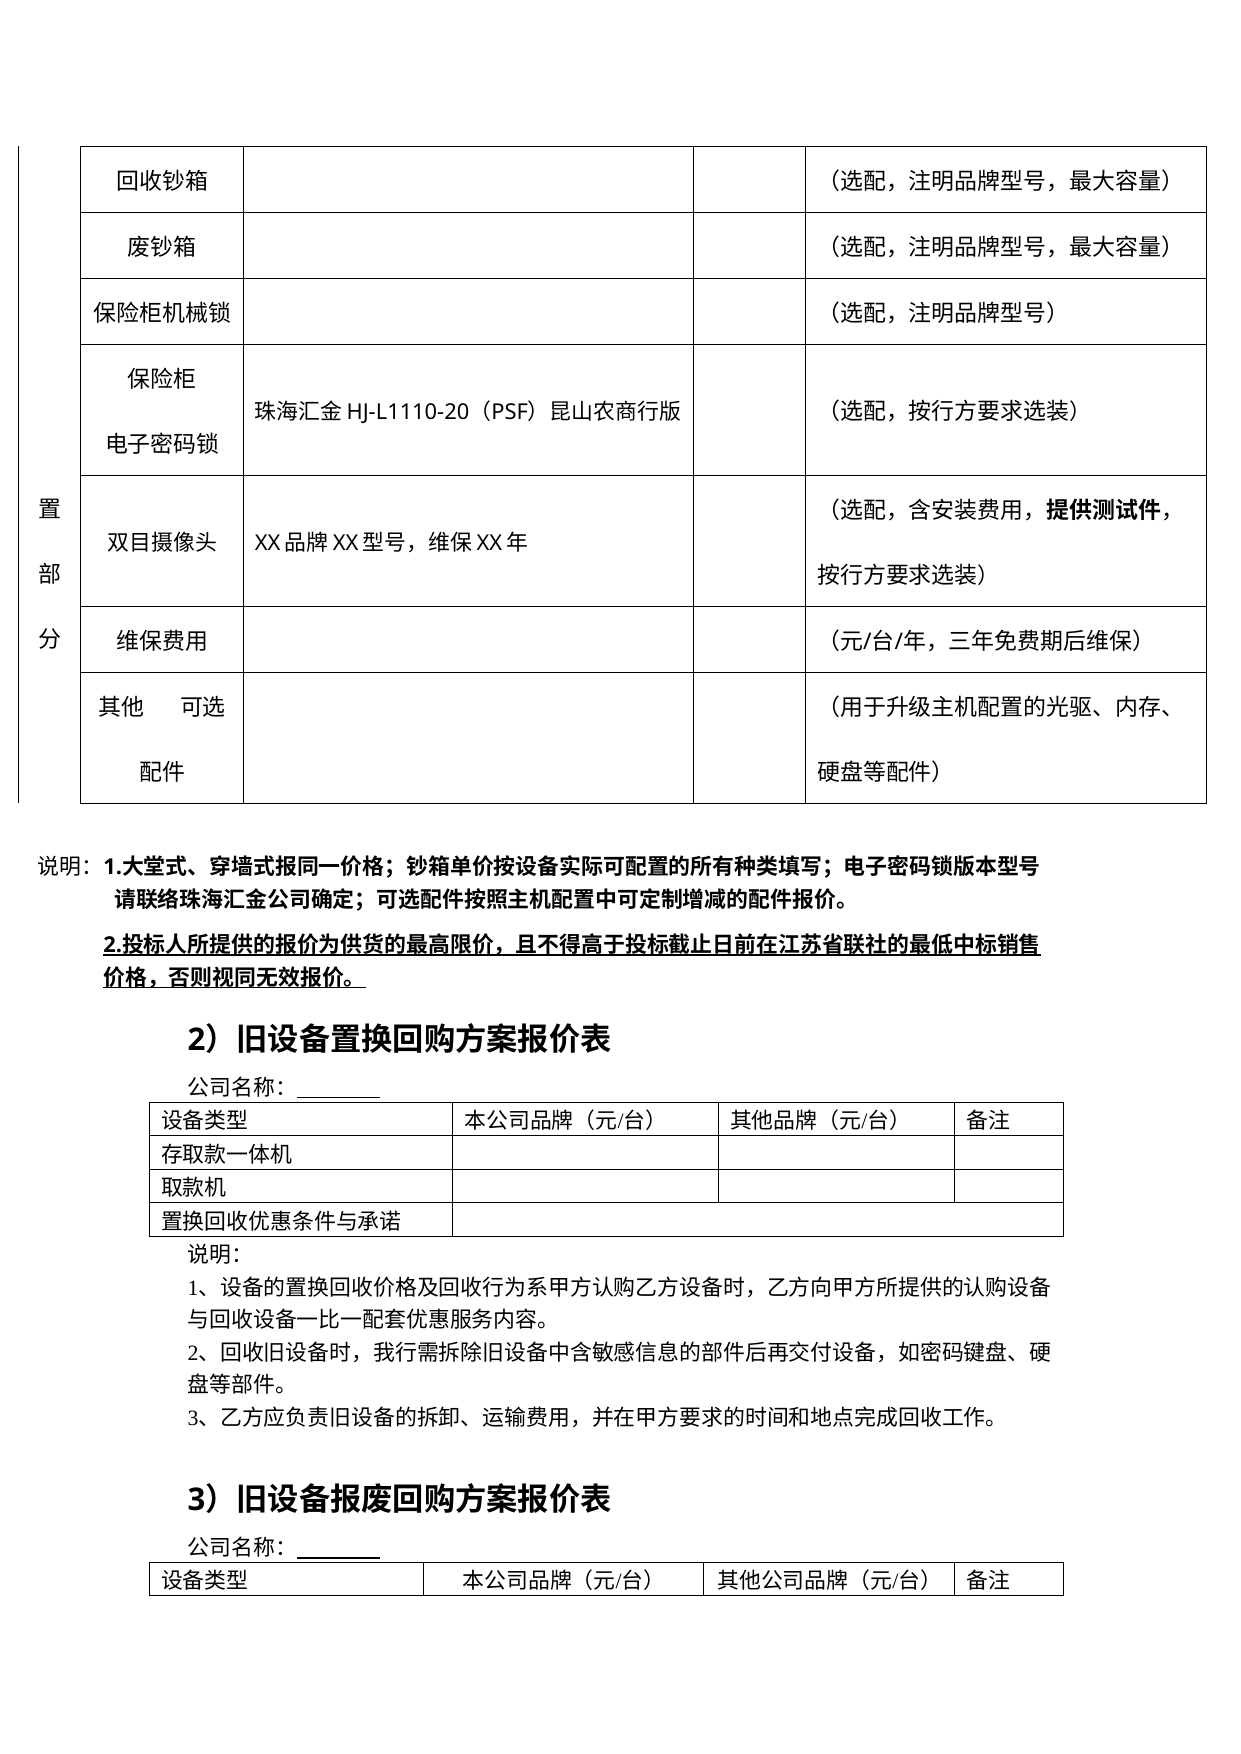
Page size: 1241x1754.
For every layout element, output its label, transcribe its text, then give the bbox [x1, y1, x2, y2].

table_header 设备类型 [150, 1103, 452, 1135]
table_cell [244, 213, 693, 278]
text 说明： [187, 1237, 1053, 1269]
text 2）旧设备置换回购方案报价表 [187, 1004, 1053, 1069]
table_cell 存取款一体机 [150, 1136, 452, 1169]
table_header 备注 [955, 1563, 1063, 1595]
table_cell 保险柜机械锁 [81, 279, 243, 344]
text 1、设备的置换回收价格及回收行为系甲方认购乙方设备时，乙方向甲方所提供的认购设备与回收设备一比一配套优惠服务内容。 [187, 1269, 1053, 1334]
table_cell 取款机 [150, 1170, 452, 1202]
table_cell [244, 147, 693, 212]
table_cell [694, 673, 805, 803]
table_cell 置换回收优惠条件与承诺 [150, 1203, 452, 1236]
table_cell [453, 1136, 718, 1169]
table_cell [453, 1203, 1063, 1236]
table_cell 其他 可选配件 [81, 673, 243, 803]
table_cell [244, 607, 693, 672]
table_cell [719, 1170, 954, 1202]
table_cell （元/台/年，三年免费期后维保） [806, 607, 1206, 672]
text 2.投标人所提供的报价为供货的最高限价，且不得高于投标截止日前在江苏省联社的最低中标销售价格，否则视同无效报价。 [103, 927, 1053, 992]
table_header 本公司品牌（元/台） [453, 1103, 718, 1135]
table_cell [244, 279, 693, 344]
text 说明：1.大堂式、穿墙式报同一价格；钞箱单价按设备实际可配置的所有种类填写；电子密码锁版本型号请联络珠海汇金公司确定；可选配件按照主机配置中可定制增减的配件报价。 [37, 849, 1053, 914]
table_cell [719, 1136, 954, 1169]
table_cell 废钞箱 [81, 213, 243, 278]
table_cell [694, 476, 805, 606]
table_cell [453, 1170, 718, 1202]
table_cell 珠海汇金HJ-L1110-20（PSF）昆山农商行版 [244, 345, 693, 475]
table_cell [955, 1170, 1063, 1202]
table_cell （用于升级主机配置的光驱、内存、硬盘等配件） [806, 673, 1206, 803]
table_header 其他公司品牌（元/台） [704, 1563, 954, 1595]
table_cell [694, 607, 805, 672]
table_cell （选配，注明品牌型号，最大容量） [806, 213, 1206, 278]
text 3、乙方应负责旧设备的拆卸、运输费用，并在甲方要求的时间和地点完成回收工作。 [187, 1399, 1053, 1432]
table_header 其他品牌（元/台） [719, 1103, 954, 1135]
table_cell [694, 279, 805, 344]
text 公司名称： [187, 1069, 1053, 1102]
table_cell 保险柜 电子密码锁 [81, 345, 243, 475]
table_cell [694, 147, 805, 212]
text 3）旧设备报废回购方案报价表 [187, 1464, 1053, 1529]
table_cell （选配，注明品牌型号，最大容量） [806, 147, 1206, 212]
text 2、回收旧设备时，我行需拆除旧设备中含敏感信息的部件后再交付设备，如密码键盘、硬盘等部件。 [187, 1334, 1053, 1399]
table_cell XX品牌XX型号，维保XX年 [244, 476, 693, 606]
table_cell （选配，注明品牌型号） [806, 279, 1206, 344]
table_header 本公司品牌（元/台） [424, 1563, 703, 1595]
table_cell 双目摄像头 [81, 476, 243, 606]
table_cell [694, 213, 805, 278]
table_header 备注 [955, 1103, 1063, 1135]
table_cell [694, 345, 805, 475]
table_cell [244, 673, 693, 803]
table_cell （选配，按行方要求选装） [806, 345, 1206, 475]
table_cell 维保费用 [81, 607, 243, 672]
text 公司名称： [187, 1529, 1053, 1562]
table_cell [955, 1136, 1063, 1169]
table_header 设备类型 [150, 1563, 423, 1595]
table_cell 回收钞箱 [81, 147, 243, 212]
table_cell （选配，含安装费用，提供测试件，按行方要求选装） [806, 476, 1206, 606]
